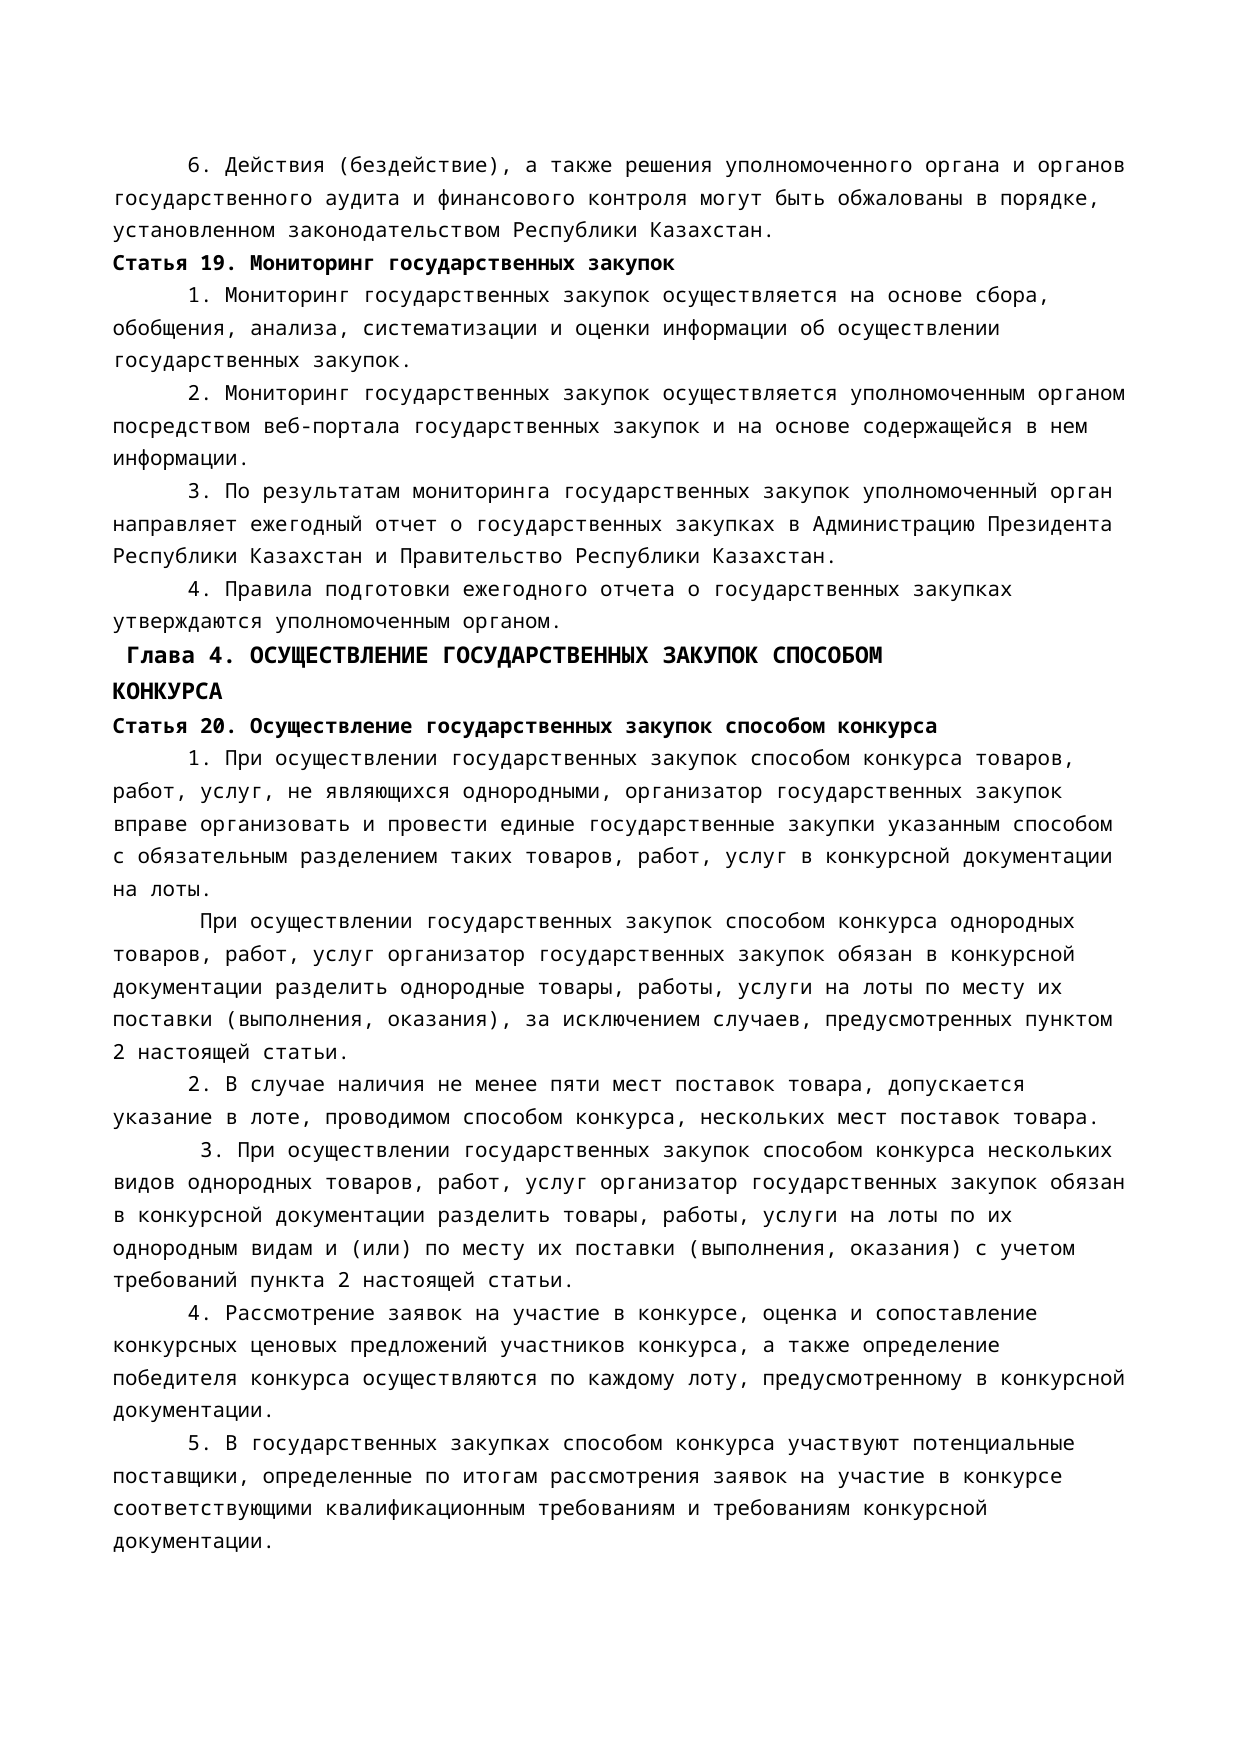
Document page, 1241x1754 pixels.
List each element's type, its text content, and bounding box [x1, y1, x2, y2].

text Глава 4. ОСУЩЕСТВЛЕНИЕ ГОСУДАРСТВЕННЫХ ЗАКУПОК СПОСОБОМ КОНКУРСА [112, 639, 1128, 706]
text Статья 19. Мониторинг государственных закупок [112, 248, 1128, 276]
text 3. По результатам мониторинга государственных закупок уполномоченный орган направляет ежегодный отчет о государственных закупках в Администрацию Президента Республики Казахстан и Правительство Республики Казахстан. [112, 476, 1128, 570]
text 4. Правила подготовки ежегодного отчета о государственных закупках утверждаются уполномоченным органом. [112, 574, 1128, 635]
text При осуществлении государственных закупок способом конкурса однородных товаров, работ, услуг организатор государственных закупок обязан в конкурсной документации разделить однородные товары, работы, услуги на лоты по месту их поставки (выполнения, оказания), за исключением случаев, предусмотренных пунктом 2 настоящей статьи. [112, 907, 1128, 1065]
text Статья 20. Осуществление государственных закупок способом конкурса [112, 711, 1128, 739]
text 1. При осуществлении государственных закупок способом конкурса товаров, работ, услуг, не являющихся однородными, организатор государственных закупок вправе организовать и провести единые государственные закупки указанным способом с обязательным разделением таких товаров, работ, услуг в конкурсной документации на лоты. [112, 743, 1128, 902]
text 6. Действия (бездействие), а также решения уполномоченного органа и органов государственного аудита и финансового контроля могут быть обжалованы в порядке, установленном законодательством Республики Казахстан. [112, 150, 1128, 244]
text 4. Рассмотрение заявок на участие в конкурсе, оценка и сопоставление конкурсных ценовых предложений участников конкурса, а также определение победителя конкурса осуществляются по каждому лоту, предусмотренному в конкурсной документации. [112, 1298, 1128, 1424]
text 2. В случае наличия не менее пяти мест поставок товара, допускается указание в лоте, проводимом способом конкурса, нескольких мест поставок товара. [112, 1069, 1128, 1131]
text 3. При осуществлении государственных закупок способом конкурса нескольких видов однородных товаров, работ, услуг организатор государственных закупок обязан в конкурсной документации разделить товары, работы, услуги на лоты по их однородным видам и (или) по месту их поставки (выполнения, оказания) с учетом требований пункта 2 настоящей статьи. [112, 1135, 1128, 1294]
text 1. Мониторинг государственных закупок осуществляется на основе сбора, обобщения, анализа, систематизации и оценки информации об осуществлении государственных закупок. [112, 280, 1128, 374]
text 2. Мониторинг государственных закупок осуществляется уполномоченным органом посредством веб-портала государственных закупок и на основе содержащейся в нем информации. [112, 378, 1128, 472]
text 5. В государственных закупках способом конкурса участвуют потенциальные поставщики, определенные по итогам рассмотрения заявок на участие в конкурсе соответствующими квалификационным требованиям и требованиям конкурсной документации. [112, 1428, 1128, 1554]
